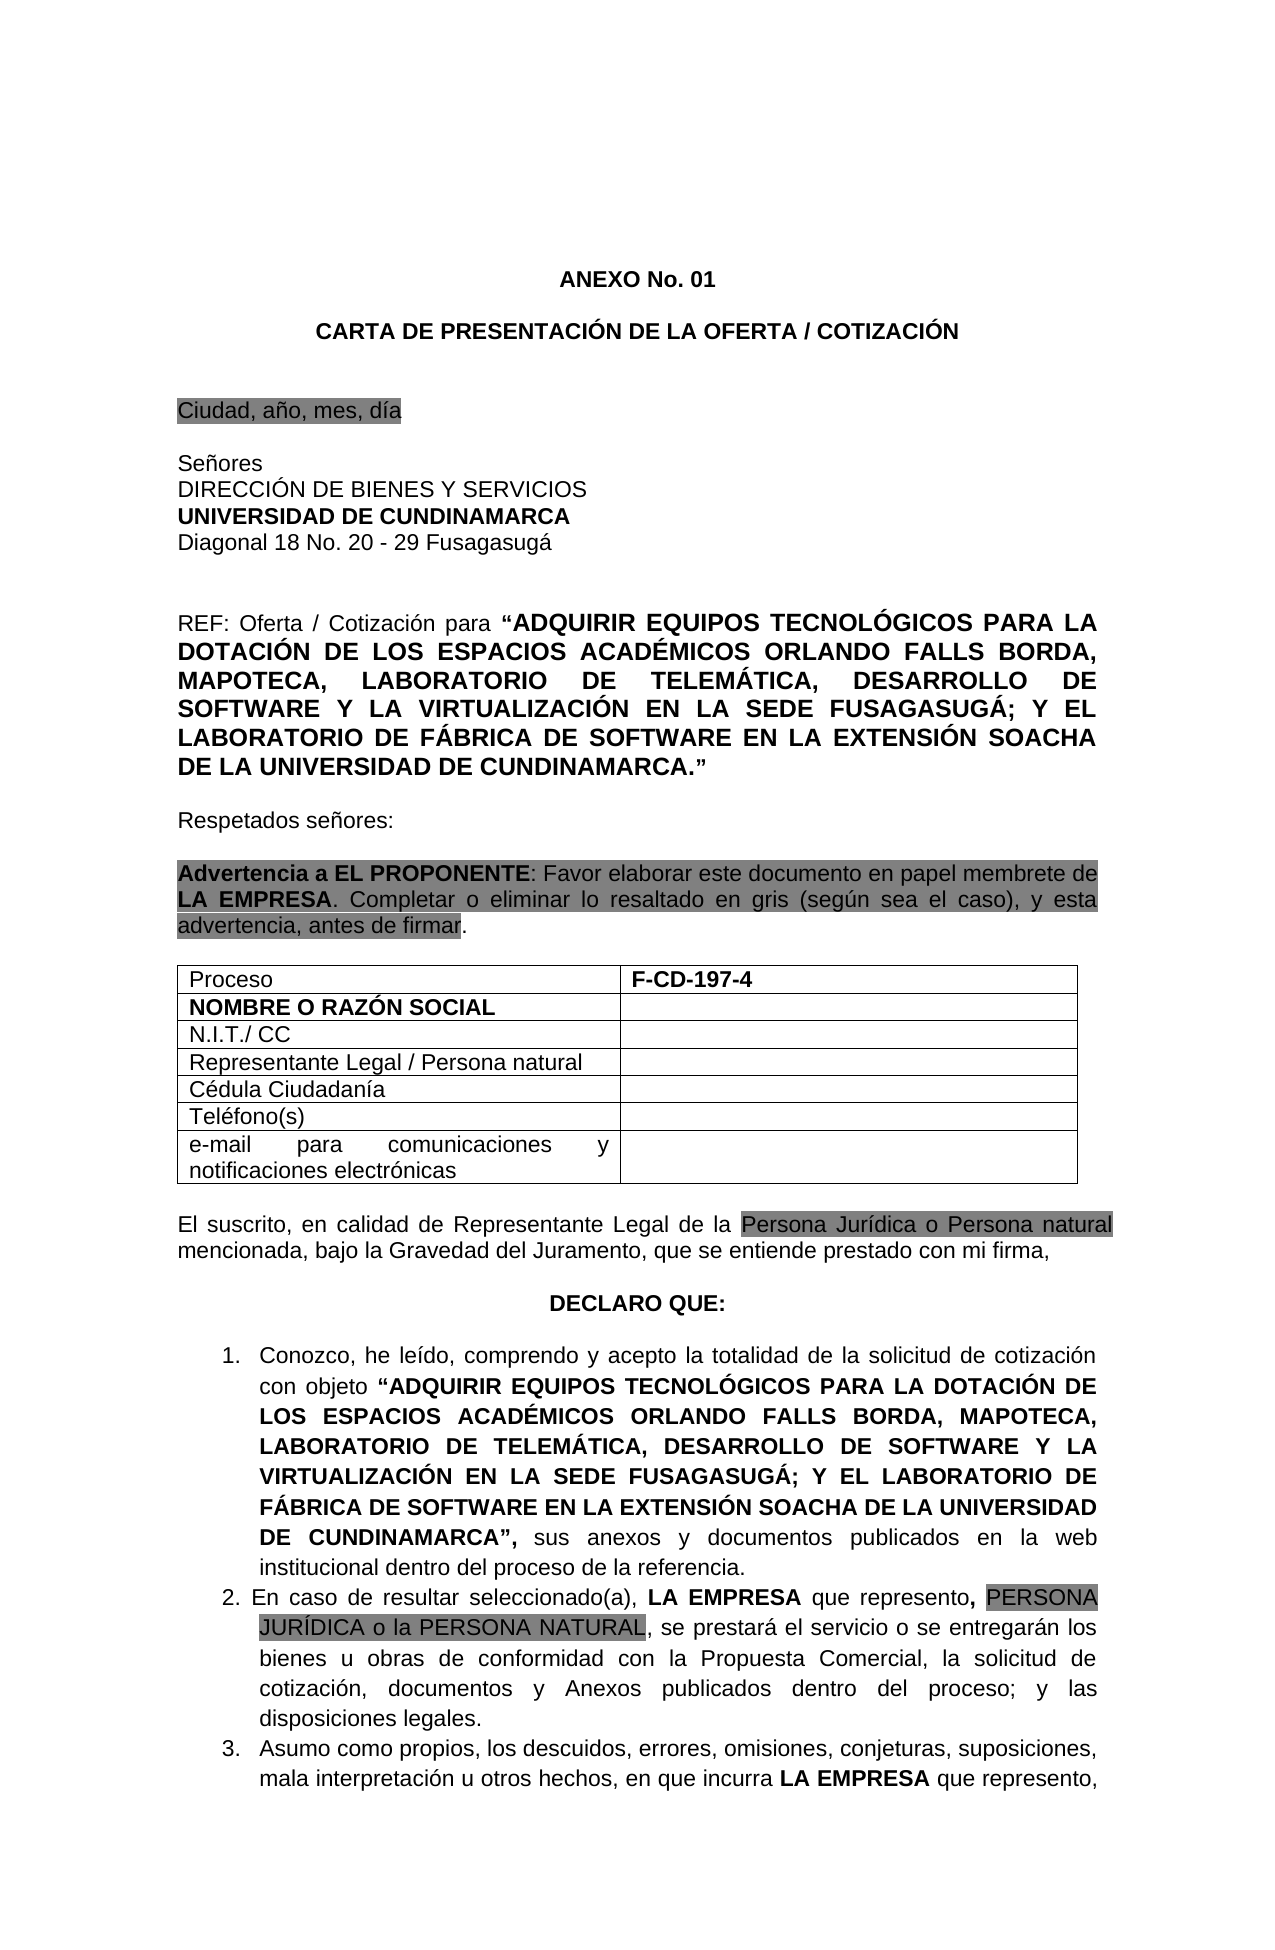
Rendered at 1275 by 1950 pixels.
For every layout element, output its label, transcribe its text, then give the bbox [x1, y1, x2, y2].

text El suscrito, en calidad de Representante Legal de la Persona Jurídica o Persona natural mencionada, bajo la Gravedad del Juramento, que se entiende prestado con mi firma, [177, 1211, 1113, 1263]
table_cell [621, 1103, 1077, 1129]
table_header F-CD-197-4 [621, 966, 1077, 993]
table_cell [621, 994, 1077, 1020]
text Ciudad, año, mes, día [177, 397, 1098, 424]
text REF: Oferta / Cotización para “ADQUIRIR EQUIPOS TECNOLÓGICOS PARA LA DOTACIÓN DE LOS ESPACIOS ACADÉMICOS ORLANDO FALLS BORDA, MAPOTECA, LABORATORIO DE TELEMÁTICA, DESARROLLO DE SOFTWARE Y LA VIRTUALIZACIÓN EN LA SEDE FUSAGASUGÁ; Y EL LABORATORIO DE FÁBRICA DE SOFTWARE EN LA EXTENSIÓN SOACHA DE LA UNIVERSIDAD DE CUNDINAMARCA.” [177, 608, 1098, 781]
table_header Proceso [178, 966, 620, 993]
text Diagonal 18 No. 20 - 29 Fusagasugá [177, 529, 1098, 556]
table_cell Teléfono(s) [178, 1103, 620, 1129]
text DIRECCIÓN DE BIENES Y SERVICIOS [177, 476, 1098, 503]
table_cell NOMBRE O RAZÓN SOCIAL [178, 994, 620, 1020]
table_cell [621, 1076, 1077, 1102]
list Conozco, he leído, comprendo y acepto la totalidad de la solicitud de cotización con objeto “ADQUIRIR EQUIPOS TECNOLÓGICOS PARA LA DOTACIÓN DE LOS ESPACIOS ACADÉMICOS ORLANDO FALLS BORDA, MAPOTECA, LABORATORIO DE TELEMÁTICA, DESARROLLO DE SOFTWARE Y LA VIRTUALIZACIÓN EN LA SEDE FUSAGASUGÁ; Y EL LABORATORIO DE FÁBRICA DE SOFTWARE EN LA EXTENSIÓN SOACHA DE LA UNIVERSIDAD DE CUNDINAMARCA”, sus anexos y documentos publicados en la web institucional dentro del proceso de la referencia. [222, 1342, 1098, 1580]
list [222, 1735, 1098, 1792]
table_cell e-mail para comunicaciones y notificaciones electrónicas [178, 1131, 620, 1183]
text CARTA DE PRESENTACIÓN DE LA OFERTA / COTIZACIÓN [177, 318, 1098, 345]
table_cell Cédula Ciudadanía [178, 1076, 620, 1102]
text UNIVERSIDAD DE CUNDINAMARCA [177, 503, 1098, 529]
text ANEXO No. 01 [177, 266, 1098, 292]
table_cell N.I.T./ CC [178, 1021, 620, 1047]
table_cell [621, 1021, 1077, 1047]
text Señores [177, 450, 1098, 476]
text Respetados señores: [177, 807, 1098, 833]
text DECLARO QUE: [177, 1290, 1098, 1316]
text Advertencia a EL PROPONENTE: Favor elaborar este documento en papel membrete de LA EMPRESA. Completar o eliminar lo resaltado en gris (según sea el caso), y esta advertencia, antes de firmar. [177, 912, 1098, 939]
table_cell [621, 1131, 1077, 1183]
table_cell Representante Legal / Persona natural [178, 1049, 620, 1075]
table_cell [621, 1049, 1077, 1075]
list En caso de resultar seleccionado(a), LA EMPRESA que represento, PERSONA JURÍDICA o la PERSONA NATURAL, se prestará el servicio o se entregarán los bienes u obras de conformidad con la Propuesta Comercial, la solicitud de cotización, documentos y Anexos publicados dentro del proceso; y las disposiciones legales. [222, 1584, 1098, 1731]
